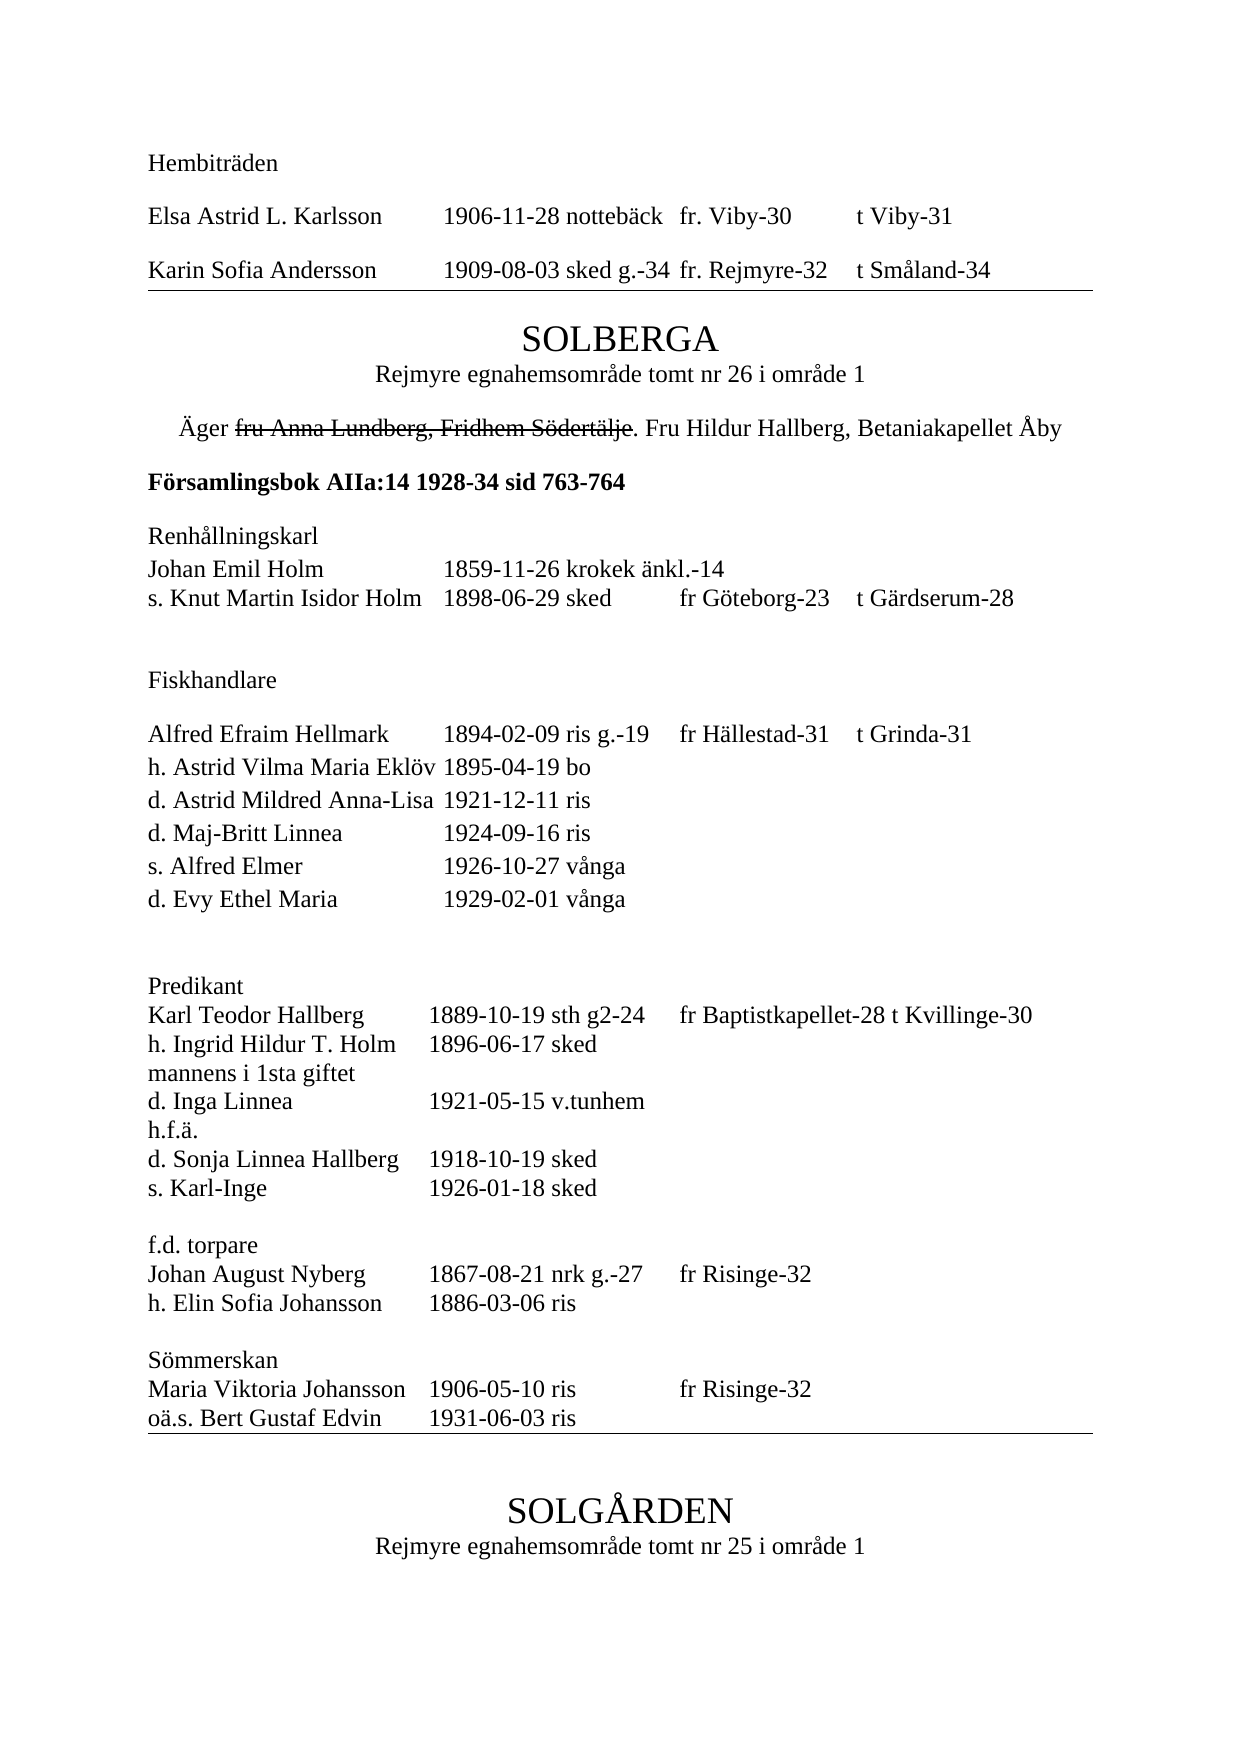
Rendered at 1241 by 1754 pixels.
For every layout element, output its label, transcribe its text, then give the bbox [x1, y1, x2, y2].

text d. Inga Linnea 1921-05-15 v.tunhem [148, 1086, 1093, 1115]
text h. Ingrid Hildur T. Holm 1896-06-17 sked [148, 1029, 1093, 1058]
text Predikant [148, 971, 1093, 1000]
text h.f.ä. [148, 1115, 1093, 1144]
text Elsa Astrid L. Karlsson 1906-11-28 nottebäck fr. Viby-30 t Viby-31 [148, 201, 1093, 230]
text SOLGÅRDEN [148, 1488, 1093, 1531]
text d. Sonja Linnea Hallberg 1918-10-19 sked [148, 1144, 1093, 1173]
text SOLBERGA [148, 316, 1093, 359]
text Fiskhandlare [148, 666, 1093, 694]
text Karin Sofia Andersson 1909-08-03 sked g.-34 fr. Rejmyre-32 t Småland-34 [148, 255, 1093, 290]
text Hembiträden [148, 148, 1093, 176]
text s. Alfred Elmer 1926-10-27 vånga [148, 851, 1093, 880]
text Äger fru Anna Lundberg, Fridhem Södertälje. Fru Hildur Hallberg, Betaniakapellet Åby [148, 413, 1093, 442]
text h. Astrid Vilma Maria Eklöv 1895-04-19 bo [148, 752, 1093, 781]
text Renhållningskarl [148, 521, 1093, 550]
text d. Evy Ethel Maria 1929-02-01 vånga [148, 884, 1093, 913]
text d. Astrid Mildred Anna-Lisa 1921-12-11 ris [148, 785, 1093, 814]
text Församlingsbok AIIa:14 1928-34 sid 763-764 [148, 467, 1093, 496]
text s. Karl-Inge 1926-01-18 sked [148, 1173, 1093, 1201]
text Rejmyre egnahemsområde tomt nr 26 i område 1 [148, 359, 1093, 388]
text mannens i 1sta giftet [148, 1058, 1093, 1086]
text Rejmyre egnahemsområde tomt nr 25 i område 1 [148, 1531, 1093, 1560]
text d. Maj-Britt Linnea 1924-09-16 ris [148, 818, 1093, 847]
text s. Knut Martin Isidor Holm 1898-06-29 sked fr Göteborg-23 t Gärdserum-28 [148, 583, 1093, 612]
text Karl Teodor Hallberg 1889-10-19 sth g2-24 fr Baptistkapellet-28 t Kvillinge-30 [148, 1000, 1093, 1029]
text Johan August Nyberg 1867-08-21 nrk g.-27 fr Risinge-32 [148, 1259, 1093, 1288]
text Johan Emil Holm 1859-11-26 krokek änkl.-14 [148, 554, 1093, 583]
text Maria Viktoria Johansson 1906-05-10 ris fr Risinge-32 [148, 1374, 1093, 1403]
text Alfred Efraim Hellmark 1894-02-09 ris g.-19 fr Hällestad-31 t Grinda-31 [148, 719, 1093, 748]
text Sömmerskan [148, 1345, 1093, 1374]
text f.d. torpare [148, 1230, 1093, 1259]
text oä.s. Bert Gustaf Edvin 1931-06-03 ris [148, 1403, 1093, 1433]
text h. Elin Sofia Johansson 1886-03-06 ris [148, 1288, 1093, 1316]
